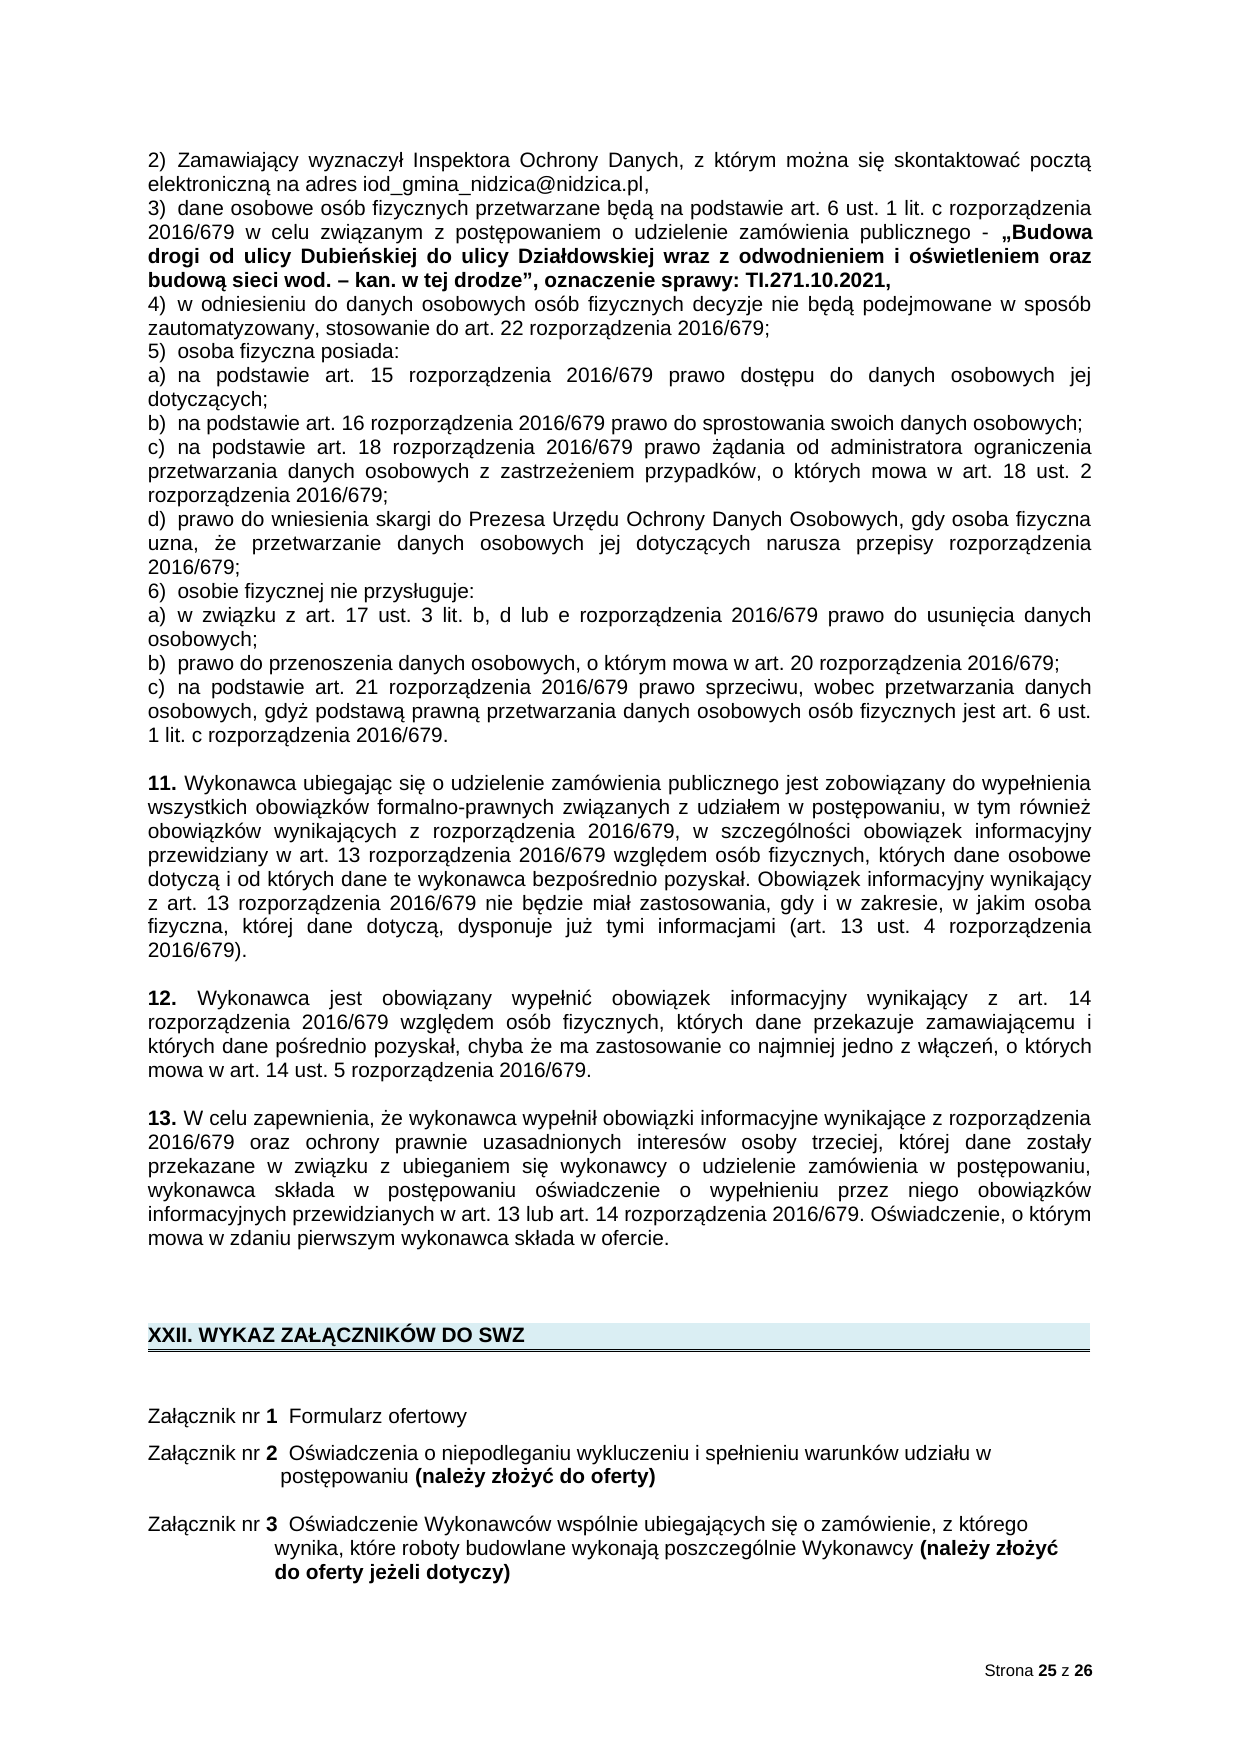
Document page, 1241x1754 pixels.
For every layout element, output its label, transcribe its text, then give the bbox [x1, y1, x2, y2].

list osoba fizyczna posiada: [148, 339, 1093, 363]
list Zamawiający wyznaczył Inspektora Ochrony Danych, z którym można się skontaktować pocztą elektroniczną na adres iod_gmina_nidzica@nidzica.pl, [148, 148, 1093, 196]
list w odniesieniu do danych osobowych osób fizycznych decyzje nie będą podejmowane w sposób zautomatyzowany, stosowanie do art. 22 rozporządzenia 2016/679; [148, 291, 1093, 339]
text Załącznik nr 2 Oświadczenia o niepodleganiu wykluczeniu i spełnieniu warunków udziału w [148, 1440, 1093, 1464]
text XXII. WYKAZ ZAŁĄCZNIKÓW DO SWZ [148, 1323, 1090, 1349]
list Wykonawca ubiegając się o udzielenie zamówienia publicznego jest zobowiązany do wypełnienia wszystkich obowiązków formalno-prawnych związanych z udziałem w postępowaniu, w tym również obowiązków wynikających z rozporządzenia 2016/679, w szczególności obowiązek informacyjny przewidziany w art. 13 rozporządzenia 2016/679 względem osób fizycznych, których dane osobowe dotyczą i od których dane te wykonawca bezpośrednio pozyskał. Obowiązek informacyjny wynikający z art. 13 rozporządzenia 2016/679 nie będzie miał zastosowania, gdy i w zakresie, w jakim osoba fizyczna, której dane dotyczą, dysponuje już tymi informacjami (art. 13 ust. 4 rozporządzenia 2016/679). [148, 771, 1093, 962]
text Załącznik nr 3 Oświadczenie Wykonawców wspólnie ubiegających się o zamówienie, z którego [148, 1512, 1093, 1536]
list prawo do wniesienia skargi do Prezesa Urzędu Ochrony Danych Osobowych, gdy osoba fizyczna uzna, że przetwarzanie danych osobowych jej dotyczących narusza przepisy rozporządzenia 2016/679; [148, 507, 1093, 579]
text postępowaniu (należy złożyć do oferty) [148, 1464, 1093, 1488]
list dane osobowe osób fizycznych przetwarzane będą na podstawie art. 6 ust. 1 lit. c rozporządzenia 2016/679 w celu związanym z postępowaniem o udzielenie zamówienia publicznego - „Budowa drogi od ulicy Dubieńskiej do ulicy Działdowskiej wraz z odwodnieniem i oświetleniem oraz budową sieci wod. – kan. w tej drodze”, oznaczenie sprawy: TI.271.10.2021, [148, 196, 1093, 291]
list Wykonawca jest obowiązany wypełnić obowiązek informacyjny wynikający z art. 14 rozporządzenia 2016/679 względem osób fizycznych, których dane przekazuje zamawiającemu i których dane pośrednio pozyskał, chyba że ma zastosowanie co najmniej jedno z włączeń, o których mowa w art. 14 ust. 5 rozporządzenia 2016/679. [148, 986, 1093, 1082]
list na podstawie art. 21 rozporządzenia 2016/679 prawo sprzeciwu, wobec przetwarzania danych osobowych, gdyż podstawą prawną przetwarzania danych osobowych osób fizycznych jest art. 6 ust. 1 lit. c rozporządzenia 2016/679. [148, 675, 1093, 747]
text Załącznik nr 1 Formularz ofertowy [148, 1404, 1093, 1428]
list na podstawie art. 18 rozporządzenia 2016/679 prawo żądania od administratora ograniczenia przetwarzania danych osobowych z zastrzeżeniem przypadków, o których mowa w art. 18 ust. 2 rozporządzenia 2016/679; [148, 435, 1093, 507]
list w związku z art. 17 ust. 3 lit. b, d lub e rozporządzenia 2016/679 prawo do usunięcia danych osobowych; [148, 603, 1093, 651]
list osobie fizycznej nie przysługuje: [148, 579, 1093, 603]
list na podstawie art. 15 rozporządzenia 2016/679 prawo dostępu do danych osobowych jej dotyczących; [148, 363, 1093, 411]
list W celu zapewnienia, że wykonawca wypełnił obowiązki informacyjne wynikające z rozporządzenia 2016/679 oraz ochrony prawnie uzasadnionych interesów osoby trzeciej, której dane zostały przekazane w związku z ubieganiem się wykonawcy o udzielenie zamówienia w postępowaniu, wykonawca składa w postępowaniu oświadczenie o wypełnieniu przez niego obowiązków informacyjnych przewidzianych w art. 13 lub art. 14 rozporządzenia 2016/679. Oświadczenie, o którym mowa w zdaniu pierwszym wykonawca składa w ofercie. [148, 1106, 1093, 1250]
list prawo do przenoszenia danych osobowych, o którym mowa w art. 20 rozporządzenia 2016/679; [148, 651, 1093, 675]
list na podstawie art. 16 rozporządzenia 2016/679 prawo do sprostowania swoich danych osobowych; [148, 411, 1093, 435]
text do oferty jeżeli dotyczy) [148, 1560, 1093, 1584]
text wynika, które roboty budowlane wykonają poszczególnie Wykonawcy (należy złożyć [148, 1536, 1093, 1560]
